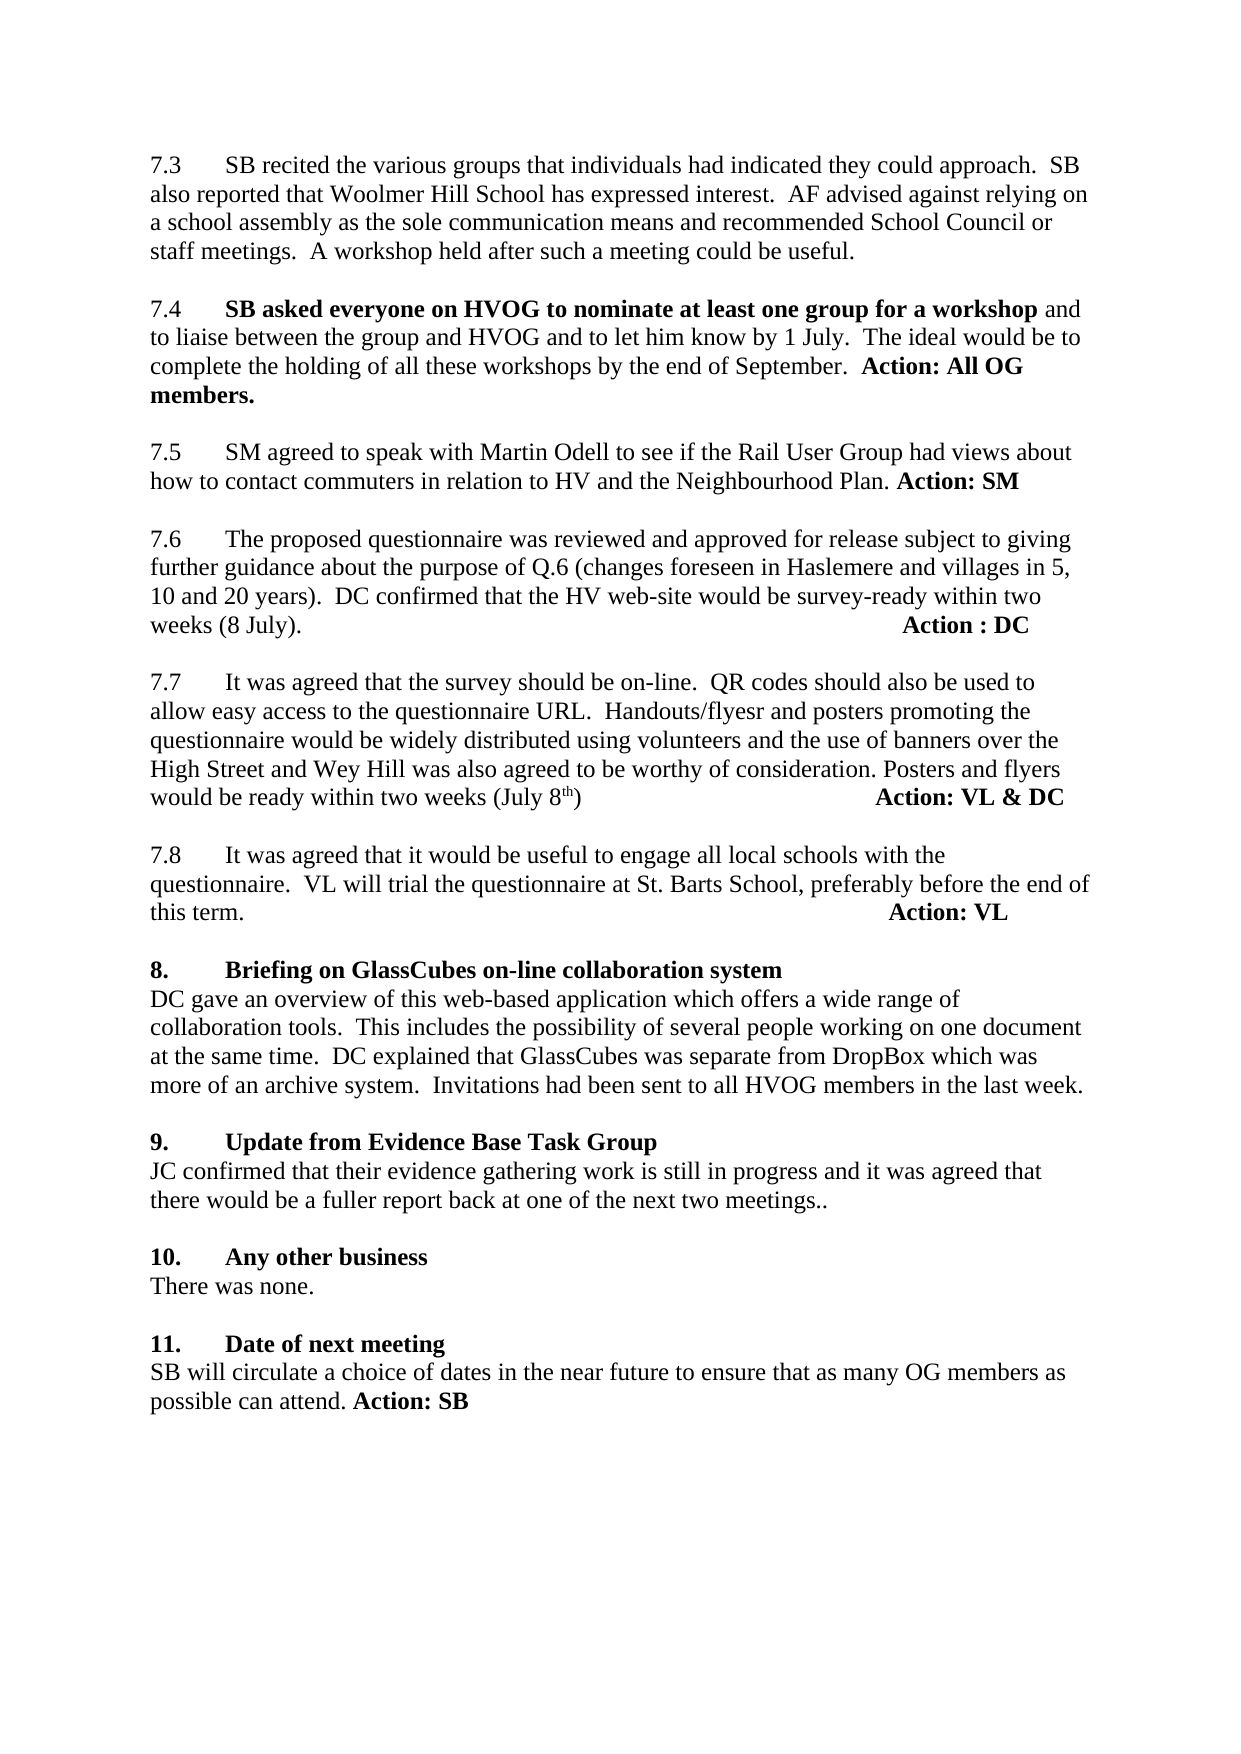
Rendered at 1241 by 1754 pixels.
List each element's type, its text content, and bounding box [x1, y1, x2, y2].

text 9. Update from Evidence Base Task Group [150, 1127, 1090, 1156]
text 7.7 It was agreed that the survey should be on-line. QR codes should also be used to allow easy access to the questionnaire URL. Handouts/flyesr and posters promoting the questionnaire would be widely distributed using volunteers and the use of banners over the High Street and Wey Hill was also agreed to be worthy of consideration. Posters and flyers would be ready within two weeks (July 8th) Action: VL & DC [150, 667, 1090, 811]
text DC gave an overview of this web-based application which offers a wide range of collaboration tools. This includes the possibility of several people working on one document at the same time. DC explained that GlassCubes was separate from DropBox which was more of an archive system. Invitations had been sent to all HVOG members in the last week. [150, 984, 1090, 1099]
text 10. Any other business [150, 1242, 1090, 1271]
text SB will circulate a choice of dates in the near future to ensure that as many OG members as possible can attend. Action: SB [150, 1357, 1090, 1415]
text 7.4 SB asked everyone on HVOG to nominate at least one group for a workshop and to liaise between the group and HVOG and to let him know by 1 July. The ideal would be to complete the holding of all these workshops by the end of September. Action: All OG members. [150, 294, 1090, 409]
text JC confirmed that their evidence gathering work is still in progress and it was agreed that there would be a fuller report back at one of the next two meetings.. [150, 1156, 1090, 1214]
text 11. Date of next meeting [150, 1329, 1090, 1357]
text 7.5 SM agreed to speak with Martin Odell to see if the Rail User Group had views about how to contact commuters in relation to HV and the Neighbourhood Plan. Action: SM [150, 437, 1090, 495]
text 7.6 The proposed questionnaire was reviewed and approved for release subject to giving further guidance about the purpose of Q.6 (changes foreseen in Haslemere and villages in 5, 10 and 20 years). DC confirmed that the HV web-site would be survey-ready within two weeks (8 July). Action : DC [150, 524, 1090, 639]
text 8. Briefing on GlassCubes on-line collaboration system [150, 955, 1090, 984]
text 7.8 It was agreed that it would be useful to engage all local schools with the questionnaire. VL will trial the questionnaire at , preferably before the end of this term. Action: VL [150, 840, 1090, 926]
text There was none. [150, 1271, 1090, 1300]
text 7.3 SB recited the various groups that individuals had indicated they could approach. SB also reported that has expressed interest. AF advised against relying on a school assembly as the sole communication means and recommended School Council or staff meetings. A workshop held after such a meeting could be useful. [150, 150, 1090, 265]
